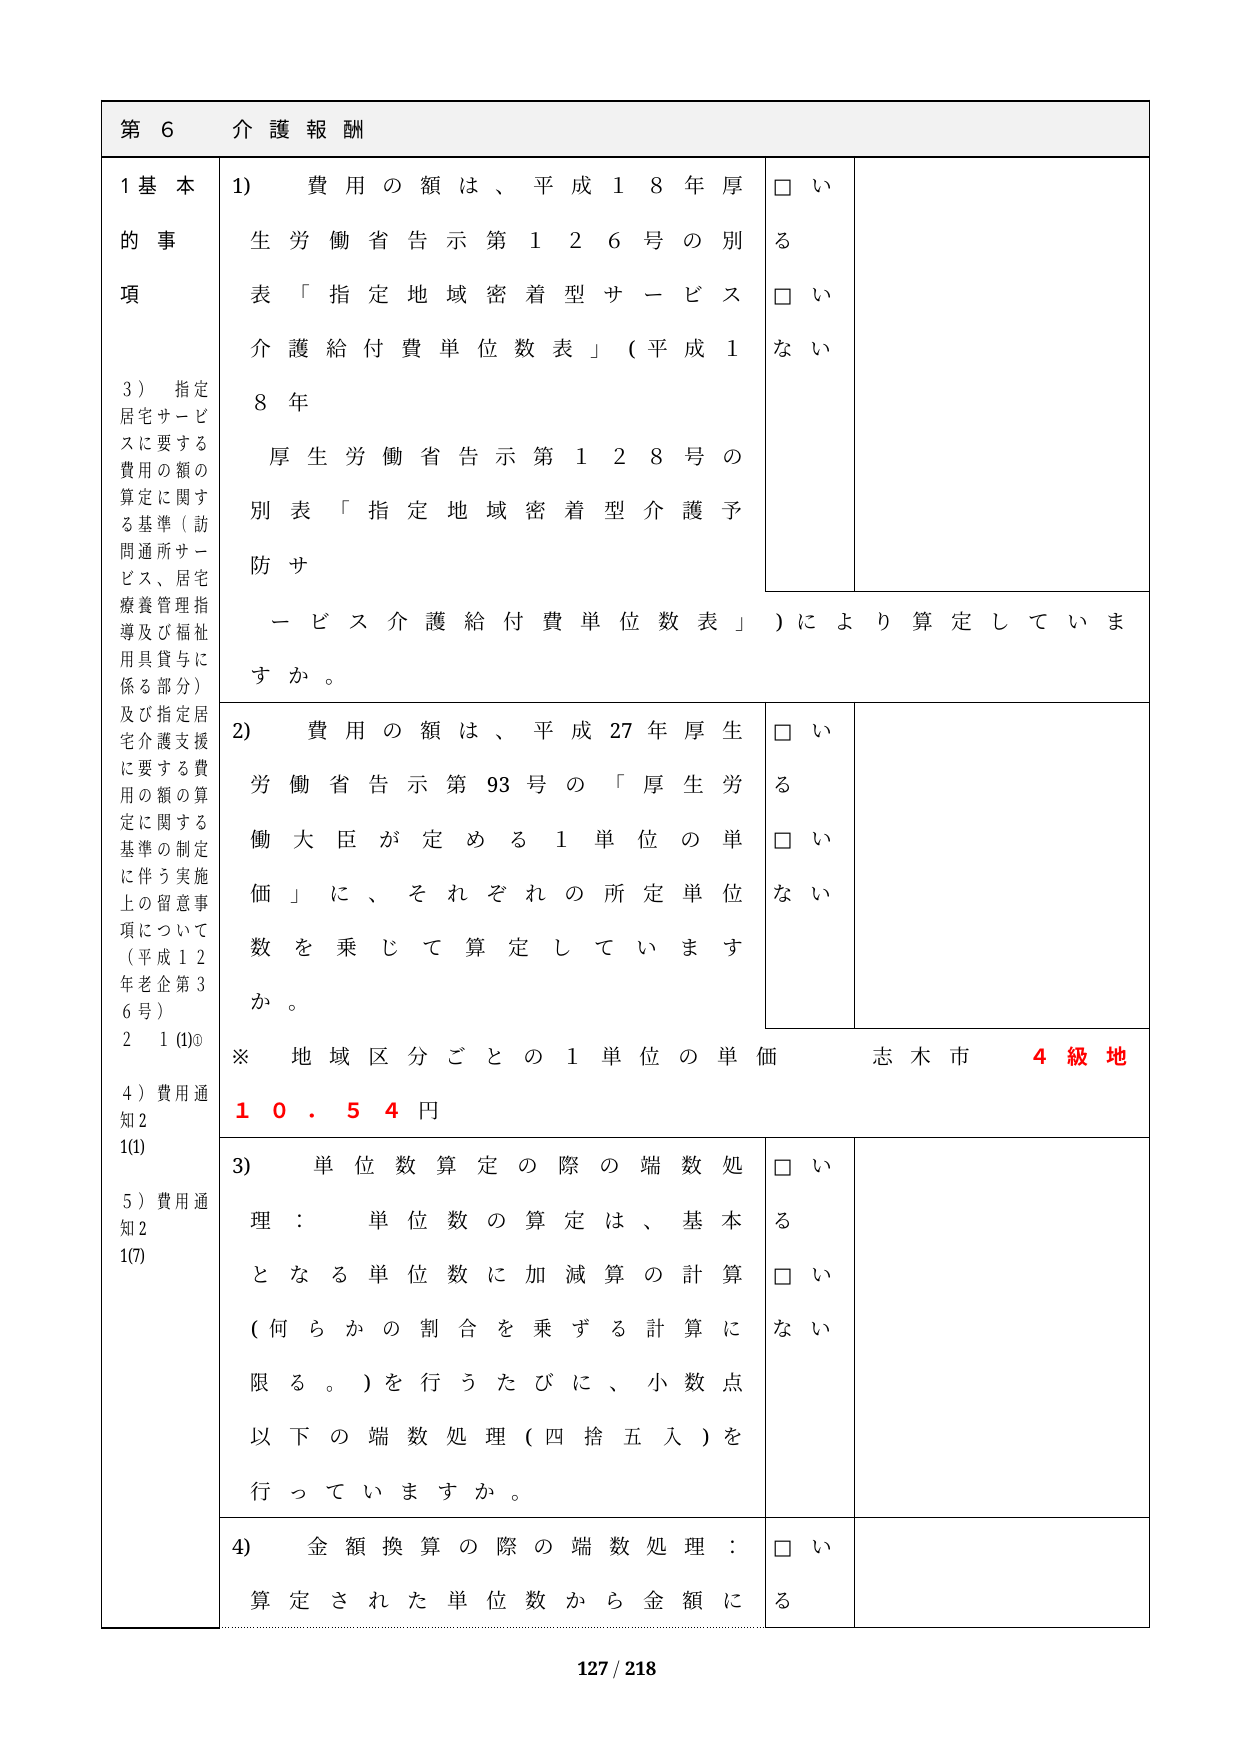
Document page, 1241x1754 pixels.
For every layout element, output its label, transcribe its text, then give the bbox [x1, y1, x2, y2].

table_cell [220, 1518, 765, 1627]
table_cell [855, 158, 1149, 591]
table_cell □いる □いない [766, 1518, 854, 1627]
table_cell ※ 地域区分ごとの１単位の単価 志木市 ４級地 １０．５４円 [220, 1028, 1149, 1137]
table_cell □いる □いない [766, 158, 854, 591]
table_cell [855, 1518, 1149, 1627]
table_header 第６ 介護報酬 [102, 102, 1149, 156]
table_cell [855, 1138, 1149, 1517]
table_cell [855, 703, 1149, 1028]
table_cell 3) 単位数算定の際の端数処理： 単位数の算定は、基本となる単位数に加減算の計算(何らかの割合を乗ずる計算に限る。)を行うたびに、小数点以下の端数処理(四捨五入)を行っていますか。 [220, 1138, 765, 1517]
table_cell ービス介護給付費単位数表」)により算定していますか。 [220, 591, 1149, 702]
table_cell □いる □いない [766, 703, 854, 1028]
table_cell 1) 費用の額は、平成１８年厚生労働省告示第１２６号の別表「指定地域密着型サービス介護給付費単位数表」(平成１８年 厚生労働省告示第１２８号の別表「指定地域密着型介護予防サ [220, 158, 765, 591]
table_cell 2) 費用の額は、平成27年厚生労働省告示第93号の「厚生労働大臣が定める１単位の単価」に、それぞれの所定単位数を乗じて算定していますか。 [220, 703, 765, 1028]
table_cell □いる □いない [766, 1138, 854, 1517]
table_cell 1 基本的事項 ３） 指定居宅サービスに要する費用の額の算定に関する基準（訪問通所サービス、居宅療養管理指導及び福祉用具貸与に係る部分）及び指定居宅介護支援に要する費用の額の算定に関する基準の制定に伴う実施上の留意事項について（平成１２ 年老企第３６号） ２ １(1)① ４）費用通知2 1(1) ５）費用通知2 1(7) [102, 158, 219, 1627]
